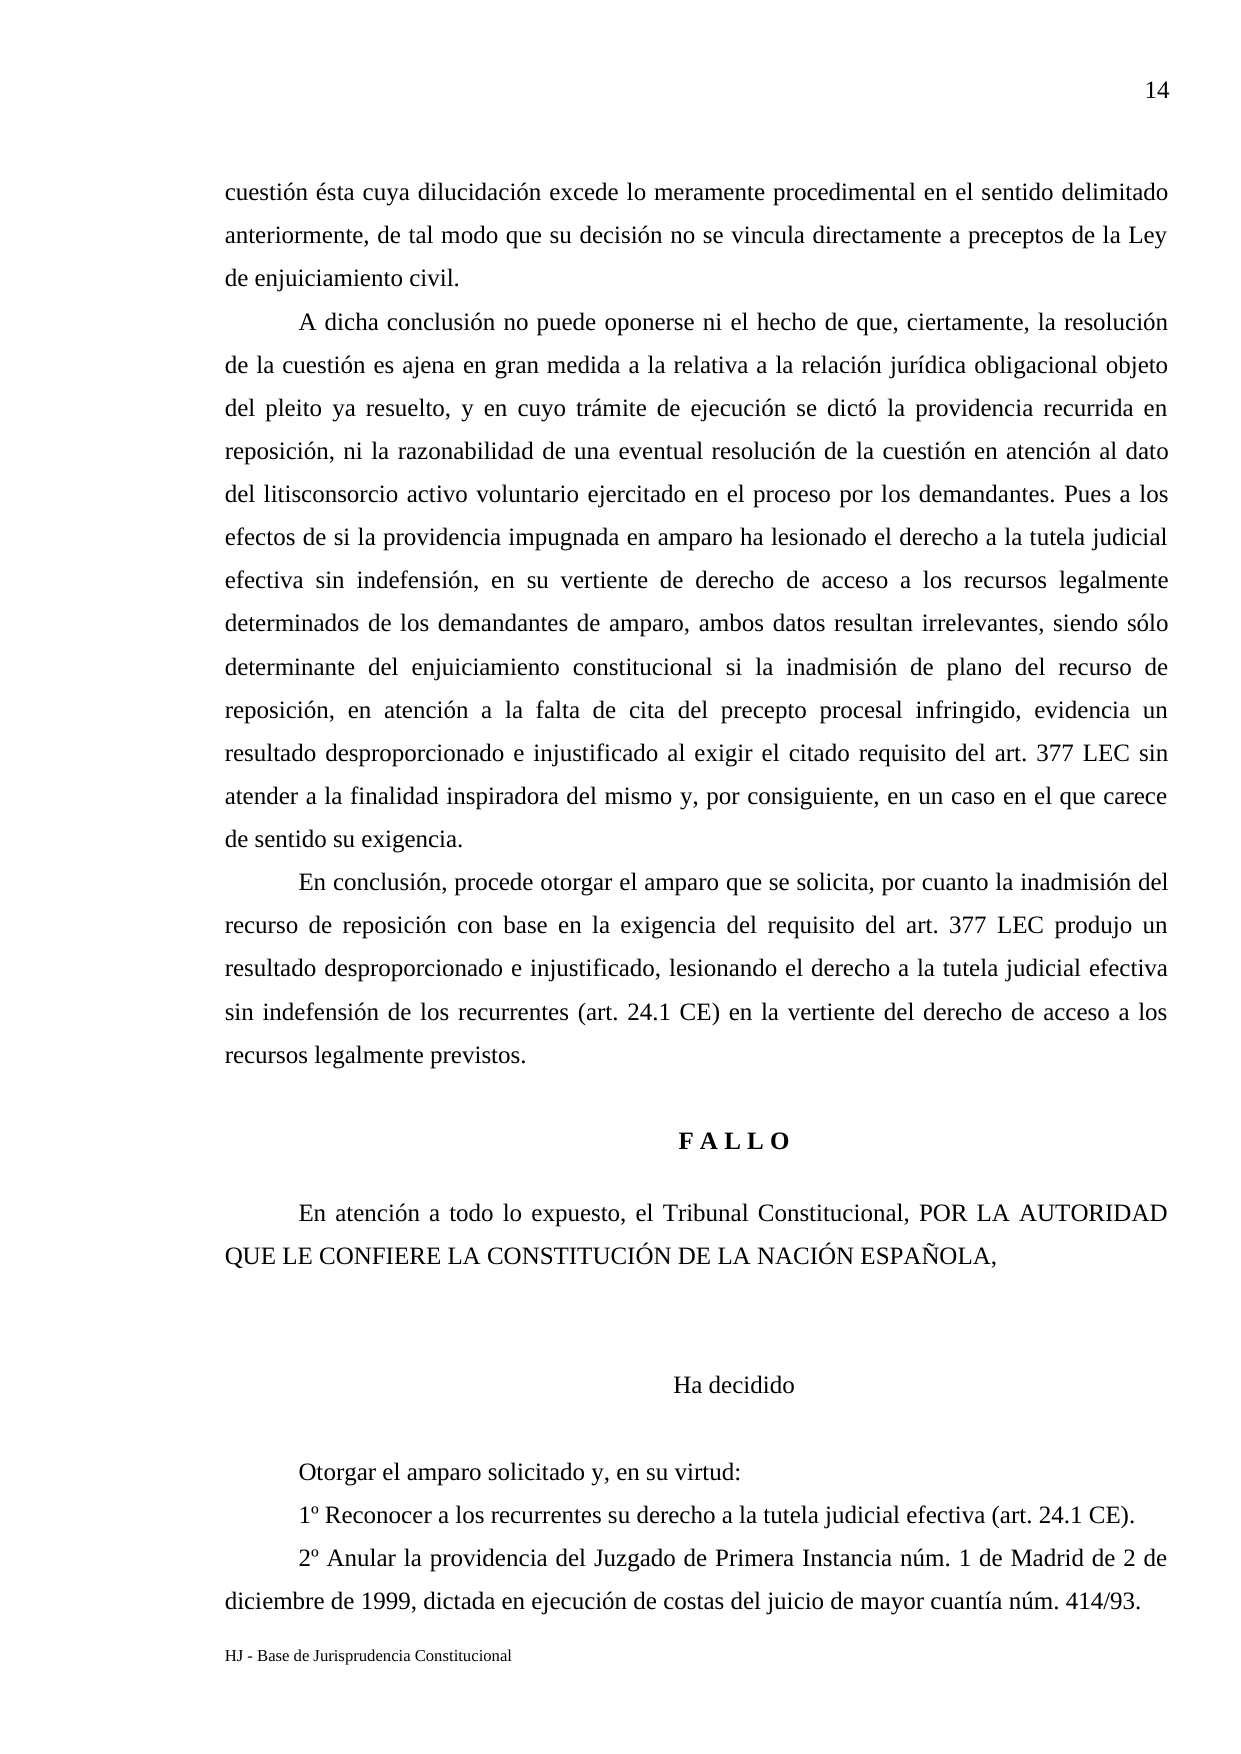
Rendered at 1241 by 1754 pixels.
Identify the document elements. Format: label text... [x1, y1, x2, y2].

text En atención a todo lo expuesto, el Tribunal Constitucional, POR LA AUTORIDAD QUE LE CONFIERE LA CONSTITUCIÓN DE LA NACIÓN ESPAÑOLA, [224, 1198, 1169, 1270]
subtitle F A L L O [224, 1126, 1169, 1155]
text Ha decidido [224, 1370, 1169, 1399]
text A dicha conclusión no puede oponerse ni el hecho de que, ciertamente, la resolución de la cuestión es ajena en gran medida a la relativa a la relación jurídica obligacional objeto del pleito ya resuelto, y en cuyo trámite de ejecución se dictó la providencia recurrida en reposición, ni la razonabilidad de una eventual resolución de la cuestión en atención al dato del litisconsorcio activo voluntario ejercitado en el proceso por los demandantes. Pues a los efectos de si la providencia impugnada en amparo ha lesionado el derecho a la tutela judicial efectiva sin indefensión, en su vertiente de derecho de acceso a los recursos legalmente determinados de los demandantes de amparo, ambos datos resultan irrelevantes, siendo sólo determinante del enjuiciamiento constitucional si la inadmisión de plano del recurso de reposición, en atención a la falta de cita del precepto procesal infringido, evidencia un resultado desproporcionado e injustificado al exigir el citado requisito del art. 377 LEC sin atender a la finalidad inspiradora del mismo y, por consiguiente, en un caso en el que carece de sentido su exigencia. [224, 307, 1169, 853]
text Otorgar el amparo solicitado y, en su virtud: [224, 1457, 1169, 1485]
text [224, 177, 1169, 292]
text 1º Reconocer a los recurrentes su derecho a la tutela judicial efectiva (art. 24.1 CE). [224, 1500, 1169, 1528]
text En conclusión, procede otorgar el amparo que se solicita, por cuanto la inadmisión del recurso de reposición con base en la exigencia del requisito del art. 377 LEC produjo un resultado desproporcionado e injustificado, lesionando el derecho a la tutela judicial efectiva sin indefensión de los recurrentes (art. 24.1 CE) en la vertiente del derecho de acceso a los recursos legalmente previstos. [224, 867, 1169, 1068]
text 2º Anular la providencia del Juzgado de Primera Instancia núm. 1 de Madrid de 2 de diciembre de 1999, dictada en ejecución de costas del juicio de mayor cuantía núm. 414/93. [224, 1543, 1169, 1615]
